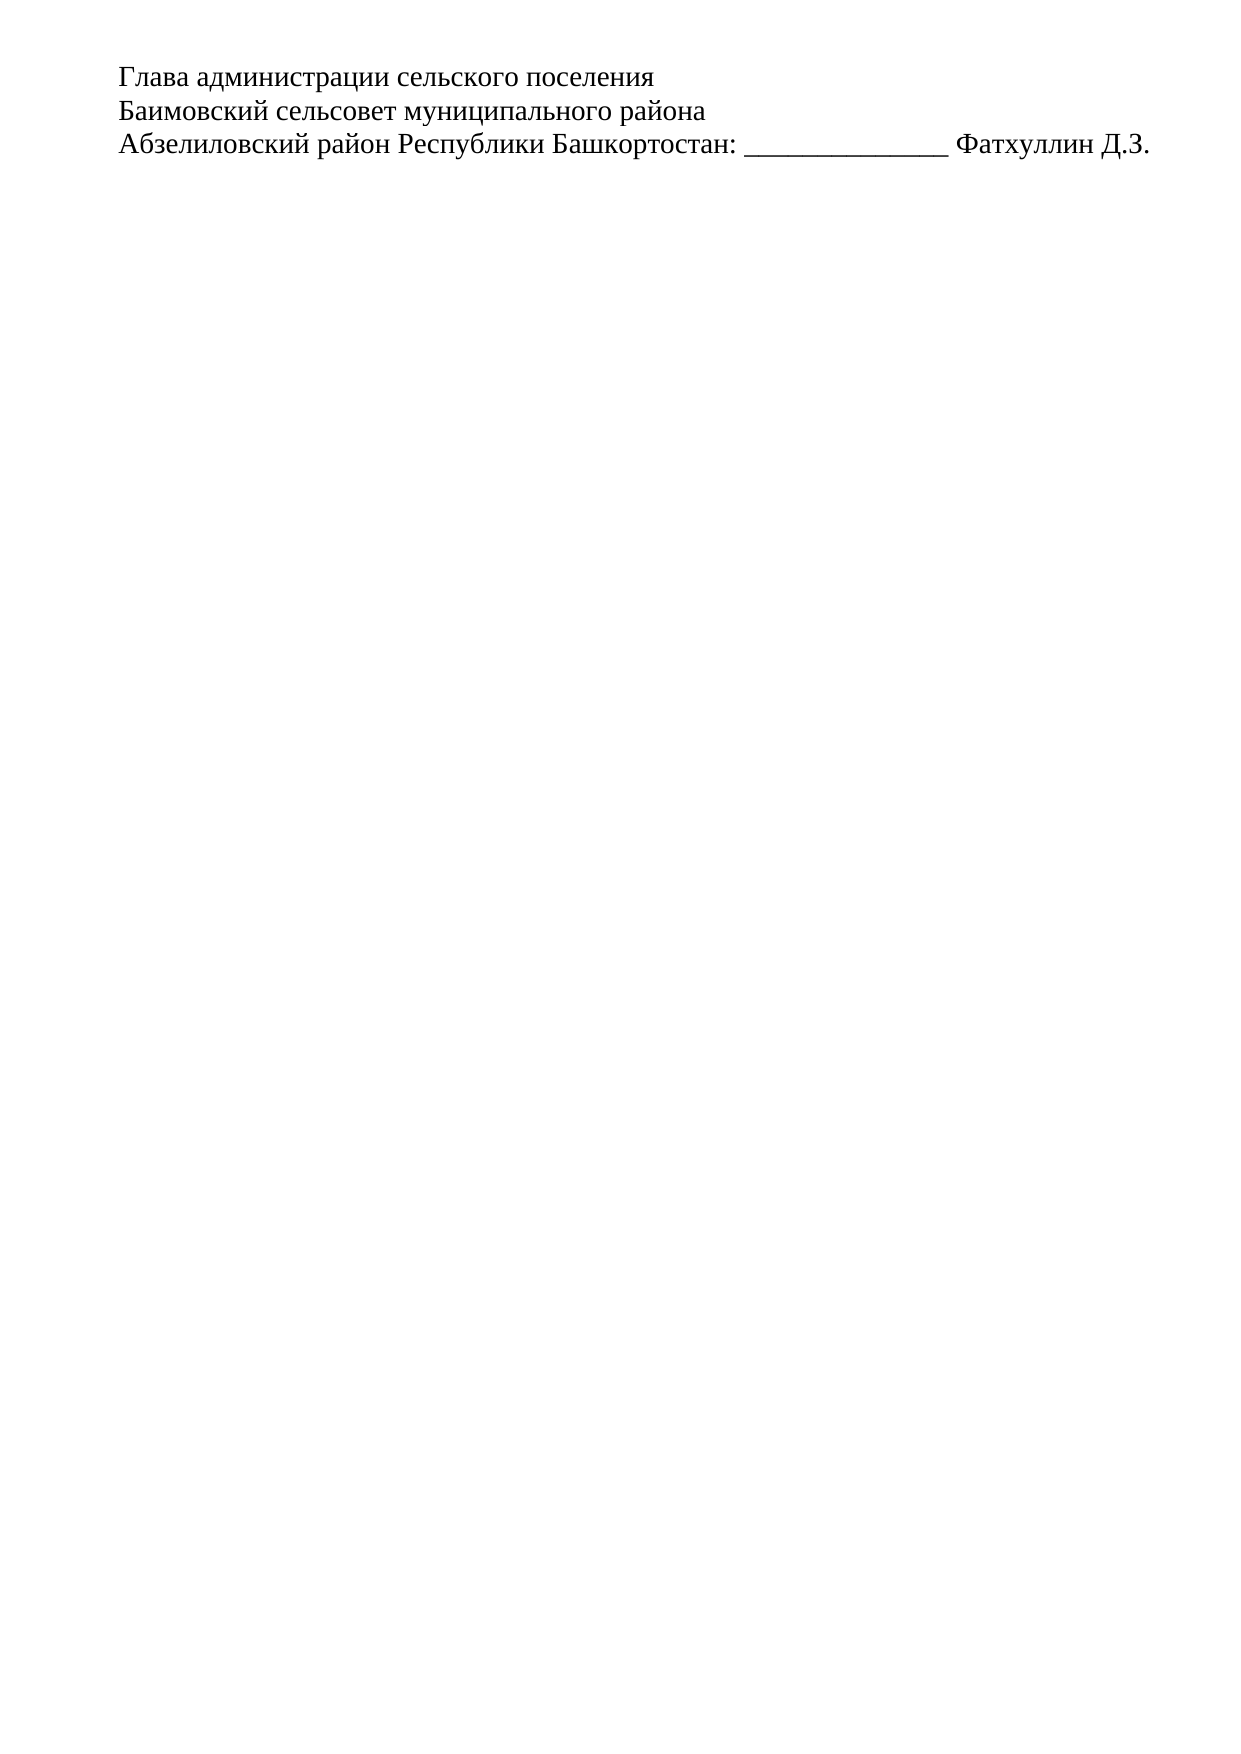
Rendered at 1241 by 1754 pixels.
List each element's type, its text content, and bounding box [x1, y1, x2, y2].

text Глава администрации сельского поселения Баимовский сельсовет муниципального района Абзелиловский район Республики Башкортостан: ______________ Фатхуллин Д.З. [654, 59, 1181, 160]
